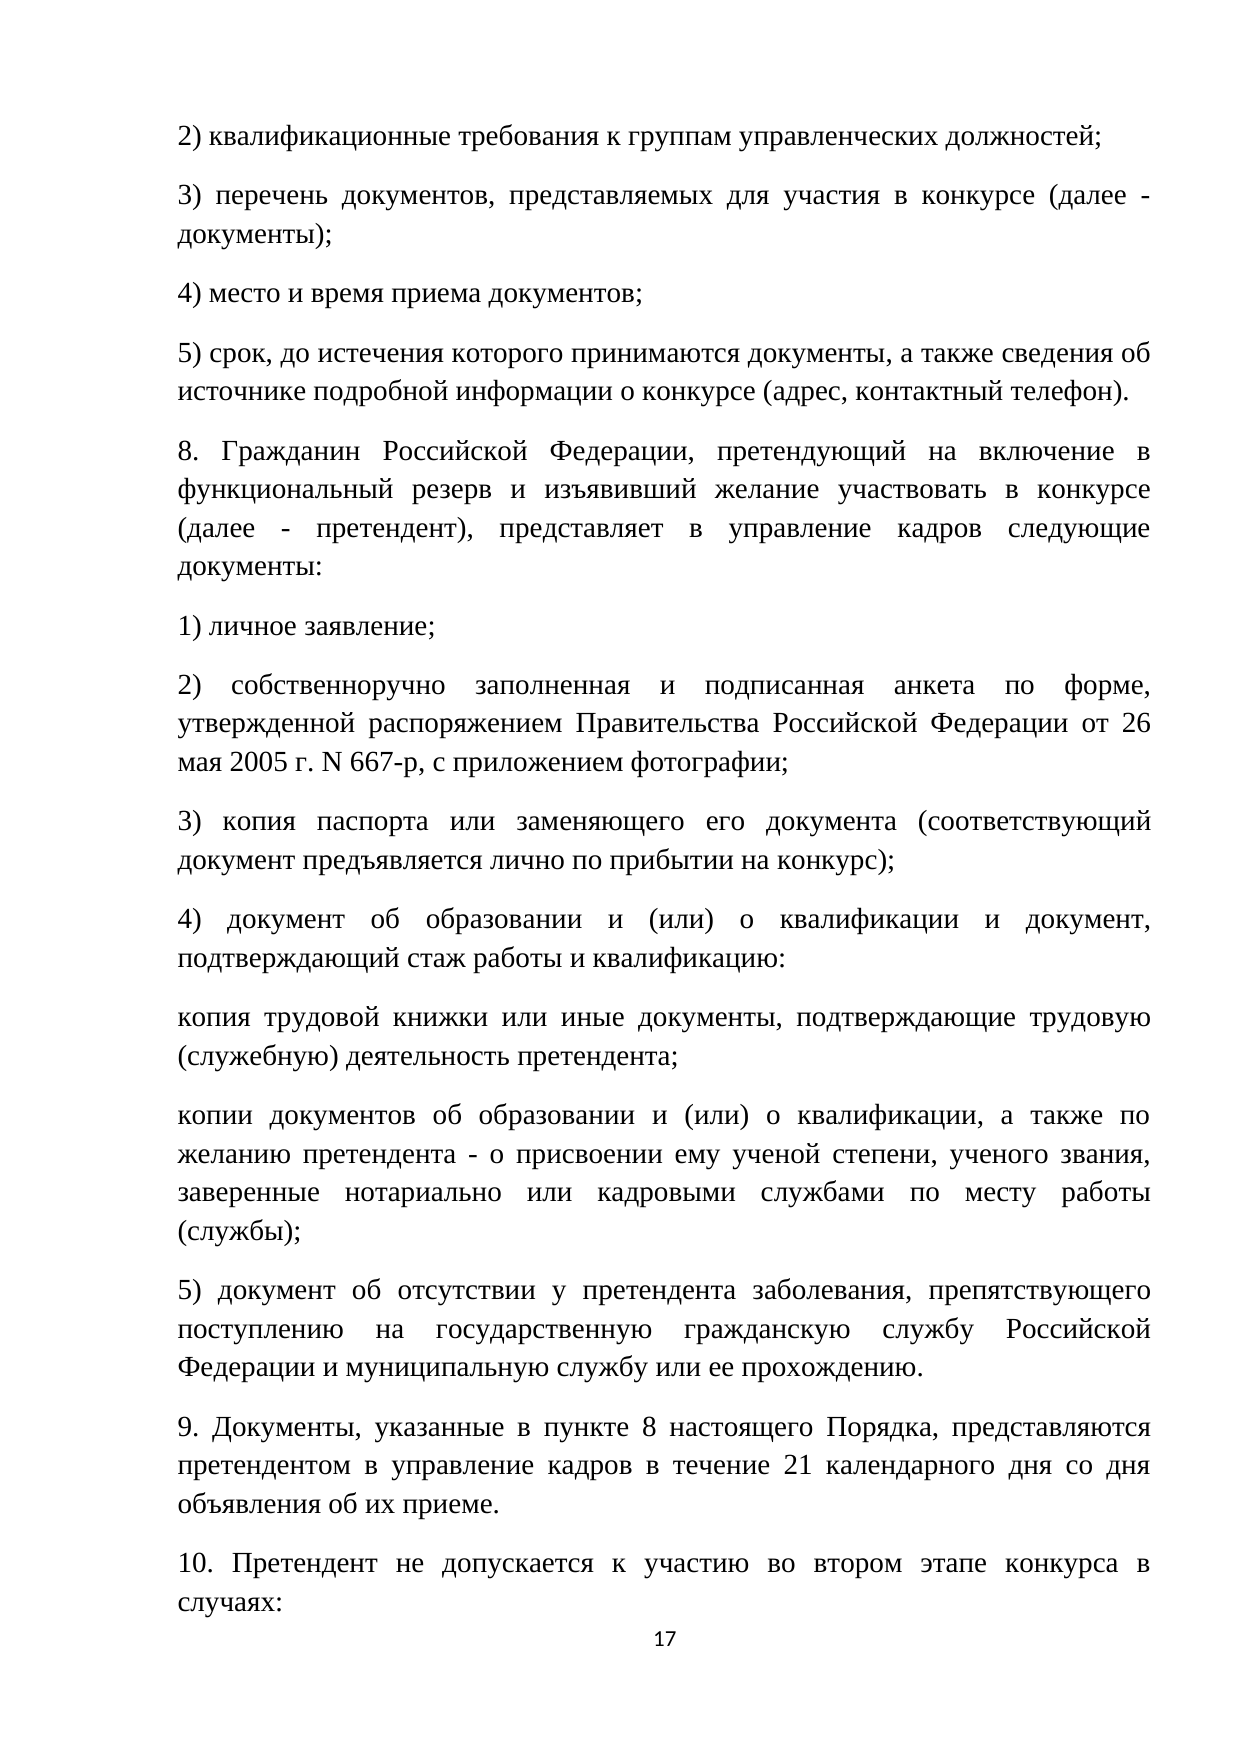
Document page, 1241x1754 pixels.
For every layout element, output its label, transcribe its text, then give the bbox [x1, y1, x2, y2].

text 10. Претендент не допускается к участию во втором этапе конкурса в случаях: [177, 1545, 1152, 1617]
text копия трудовой книжки или иные документы, подтверждающие трудовую (служебную) деятельность претендента; [177, 999, 1152, 1071]
text 4) место и время приема документов; [177, 275, 1152, 309]
text 8. Гражданин Российской Федерации, претендующий на включение в функциональный резерв и изъявивший желание участвовать в конкурсе (далее - претендент), представляет в управление кадров следующие документы: [177, 433, 1152, 582]
text 5) документ об отсутствии у претендента заболевания, препятствующего поступлению на государственную гражданскую службу Российской Федерации и муниципальную службу или ее прохождению. [177, 1272, 1152, 1383]
text 3) перечень документов, представляемых для участия в конкурсе (далее - документы); [177, 177, 1152, 249]
text 9. Документы, указанные в пункте 8 настоящего Порядка, представляются претендентом в управление кадров в течение 21 календарного дня со дня объявления об их приеме. [177, 1409, 1152, 1519]
text 1) личное заявление; [177, 608, 1152, 641]
text 5) срок, до истечения которого принимаются документы, а также сведения об источнике подробной информации о конкурсе (адрес, контактный телефон). [177, 335, 1152, 407]
text 2) квалификационные требования к группам управленческих должностей; [177, 118, 1152, 152]
text копии документов об образовании и (или) о квалификации, а также по желанию претендента - о присвоении ему ученой степени, ученого звания, заверенные нотариально или кадровыми службами по месту работы (службы); [177, 1097, 1152, 1246]
text 3) копия паспорта или заменяющего его документа (соответствующий документ предъявляется лично по прибытии на конкурс); [177, 803, 1152, 876]
text 4) документ об образовании и (или) о квалификации и документ, подтверждающий стаж работы и квалификацию: [177, 901, 1152, 973]
text 2) собственноручно заполненная и подписанная анкета по форме, утвержденной распоряжением Правительства Российской Федерации от 26 мая 2005 г. N 667-р, с приложением фотографии; [177, 667, 1152, 778]
